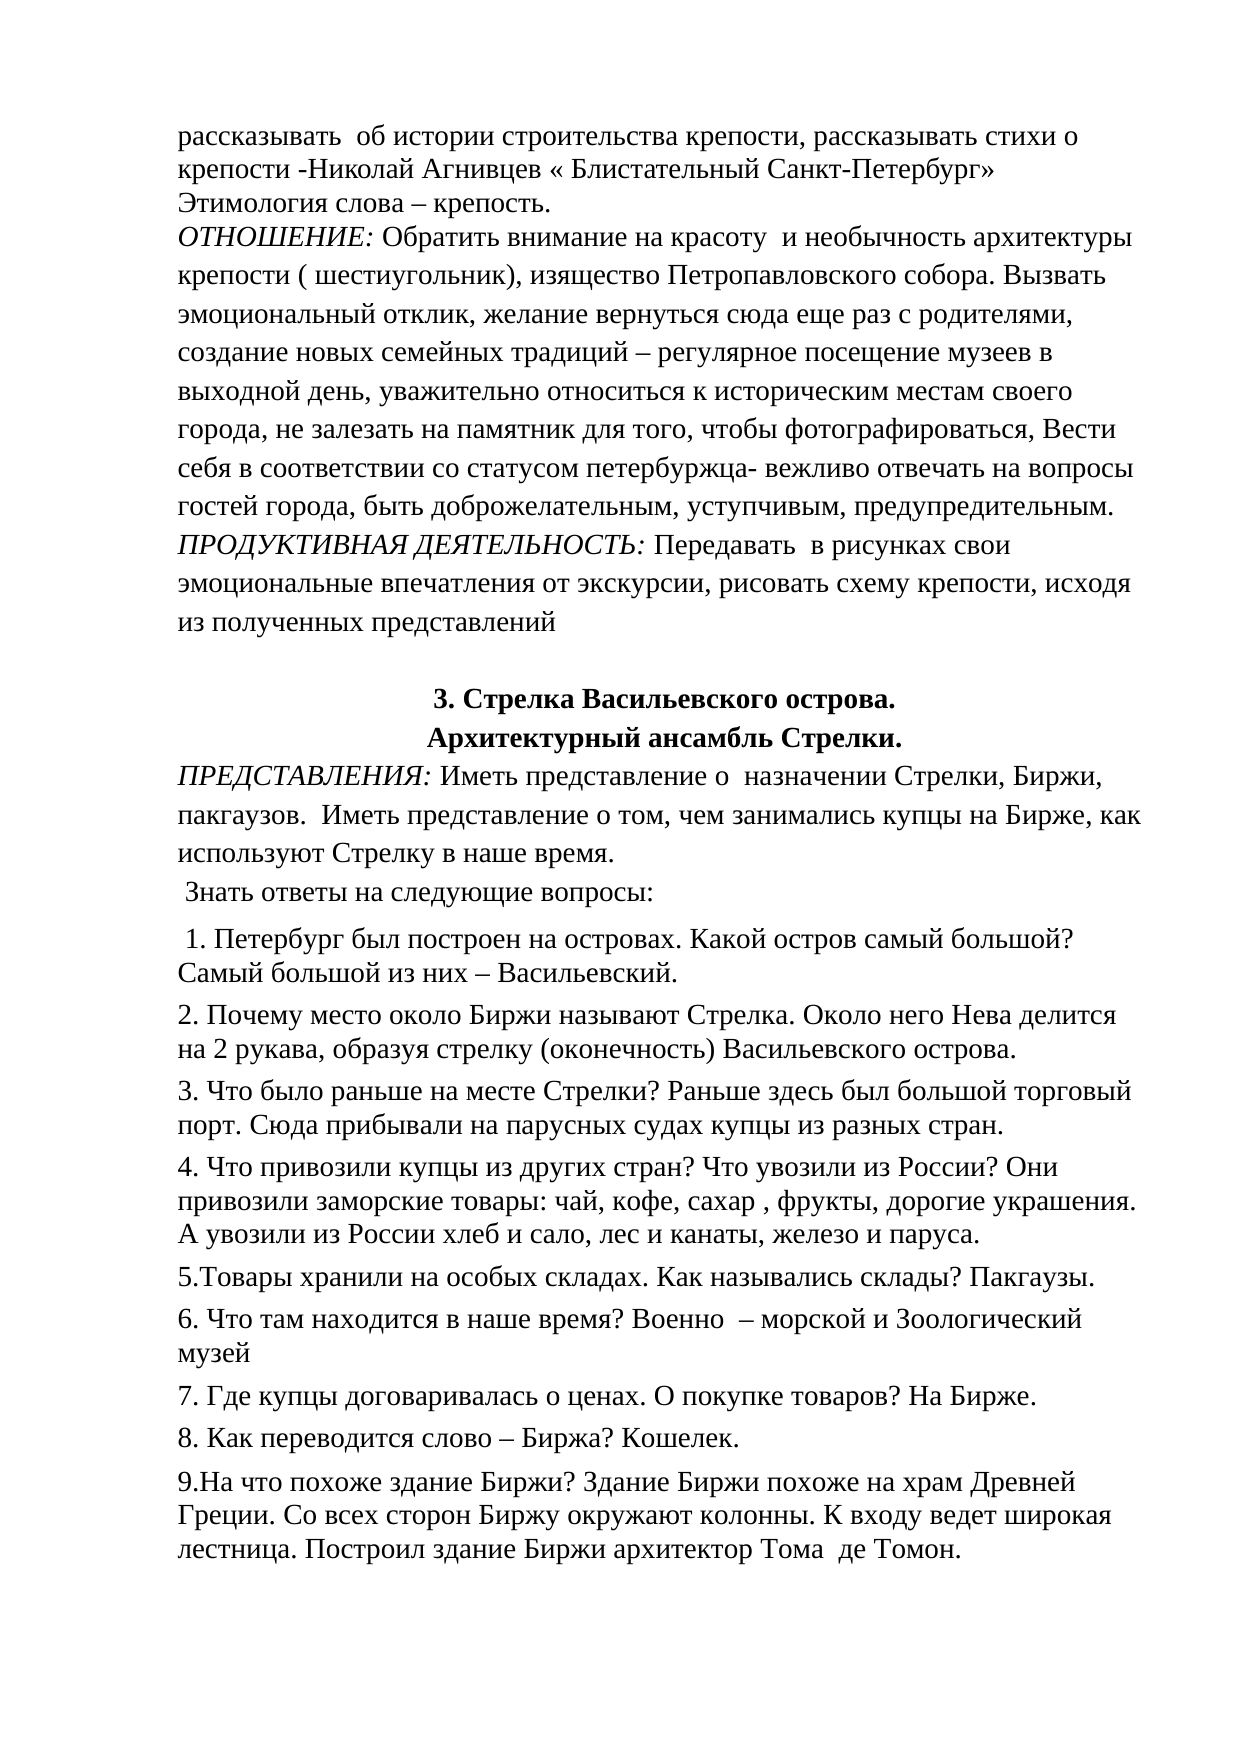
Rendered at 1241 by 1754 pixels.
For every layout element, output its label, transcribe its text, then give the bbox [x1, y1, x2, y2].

text 7. Где купцы договаривалась о ценах. О покупке товаров? На Бирже. [177, 1378, 1152, 1411]
text 3. Стрелка Васильевского острова. [177, 681, 1152, 715]
text 3. Что было раньше на месте Стрелки? Раньше здесь был большой торговый порт. Сюда прибывали на парусных судах купцы из разных стран. [177, 1073, 1152, 1141]
text 1. Петербург был построен на островах. Какой остров самый большой? Самый большой из них – Васильевский. [177, 921, 1152, 988]
text 4. Что привозили купцы из других стран? Что увозили из России? Они привозили заморские товары: чай, кофе, сахар , фрукты, дорогие украшения. А увозили из России хлеб и сало, лес и канаты, железо и паруса. [177, 1149, 1152, 1250]
text 8. Как переводится слово – Биржа? Кошелек. [177, 1420, 1152, 1454]
text ПРОДУКТИВНАЯ ДЕЯТЕЛЬНОСТЬ: Передавать в рисунках свои эмоциональные впечатления от экскурсии, рисовать схему крепости, исходя из полученных представлений [177, 527, 1152, 638]
text 6. Что там находится в наше время? Военно – морской и Зоологический музей [177, 1302, 1152, 1369]
text 9.На что похоже здание Биржи? Здание Биржи похоже на храм Древней Греции. Со всех сторон Биржу окружают колонны. К входу ведет широкая лестница. Построил здание Биржи архитектор Тома де Томон. [177, 1464, 1152, 1564]
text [177, 118, 1152, 219]
text Архитектурный ансамбль Стрелки. [177, 720, 1152, 753]
text ОТНОШЕНИЕ: Обратить внимание на красоту и необычность архитектуры крепости ( шестиугольник), изящество Петропавловского собора. Вызвать эмоциональный отклик, желание вернуться сюда еще раз с родителями, создание новых семейных традиций – регулярное посещение музеев в выходной день, уважительно относиться к историческим местам своего города, не залезать на памятник для того, чтобы фотографироваться, Вести себя в соответствии со статусом петербуржца- вежливо отвечать на вопросы гостей города, быть доброжелательным, уступчивым, предупредительным. [177, 219, 1152, 522]
text Знать ответы на следующие вопросы: [177, 874, 1152, 907]
text 2. Почему место около Биржи называют Стрелка. Около него Нева делится на 2 рукава, образуя стрелку (оконечность) Васильевского острова. [177, 997, 1152, 1064]
text ПРЕДСТАВЛЕНИЯ: Иметь представление о назначении Стрелки, Биржи, пакгаузов. Иметь представление о том, чем занимались купцы на Бирже, как используют Стрелку в наше время. [177, 758, 1152, 869]
text 5.Товары хранили на особых складах. Как назывались склады? Пакгаузы. [177, 1259, 1152, 1293]
